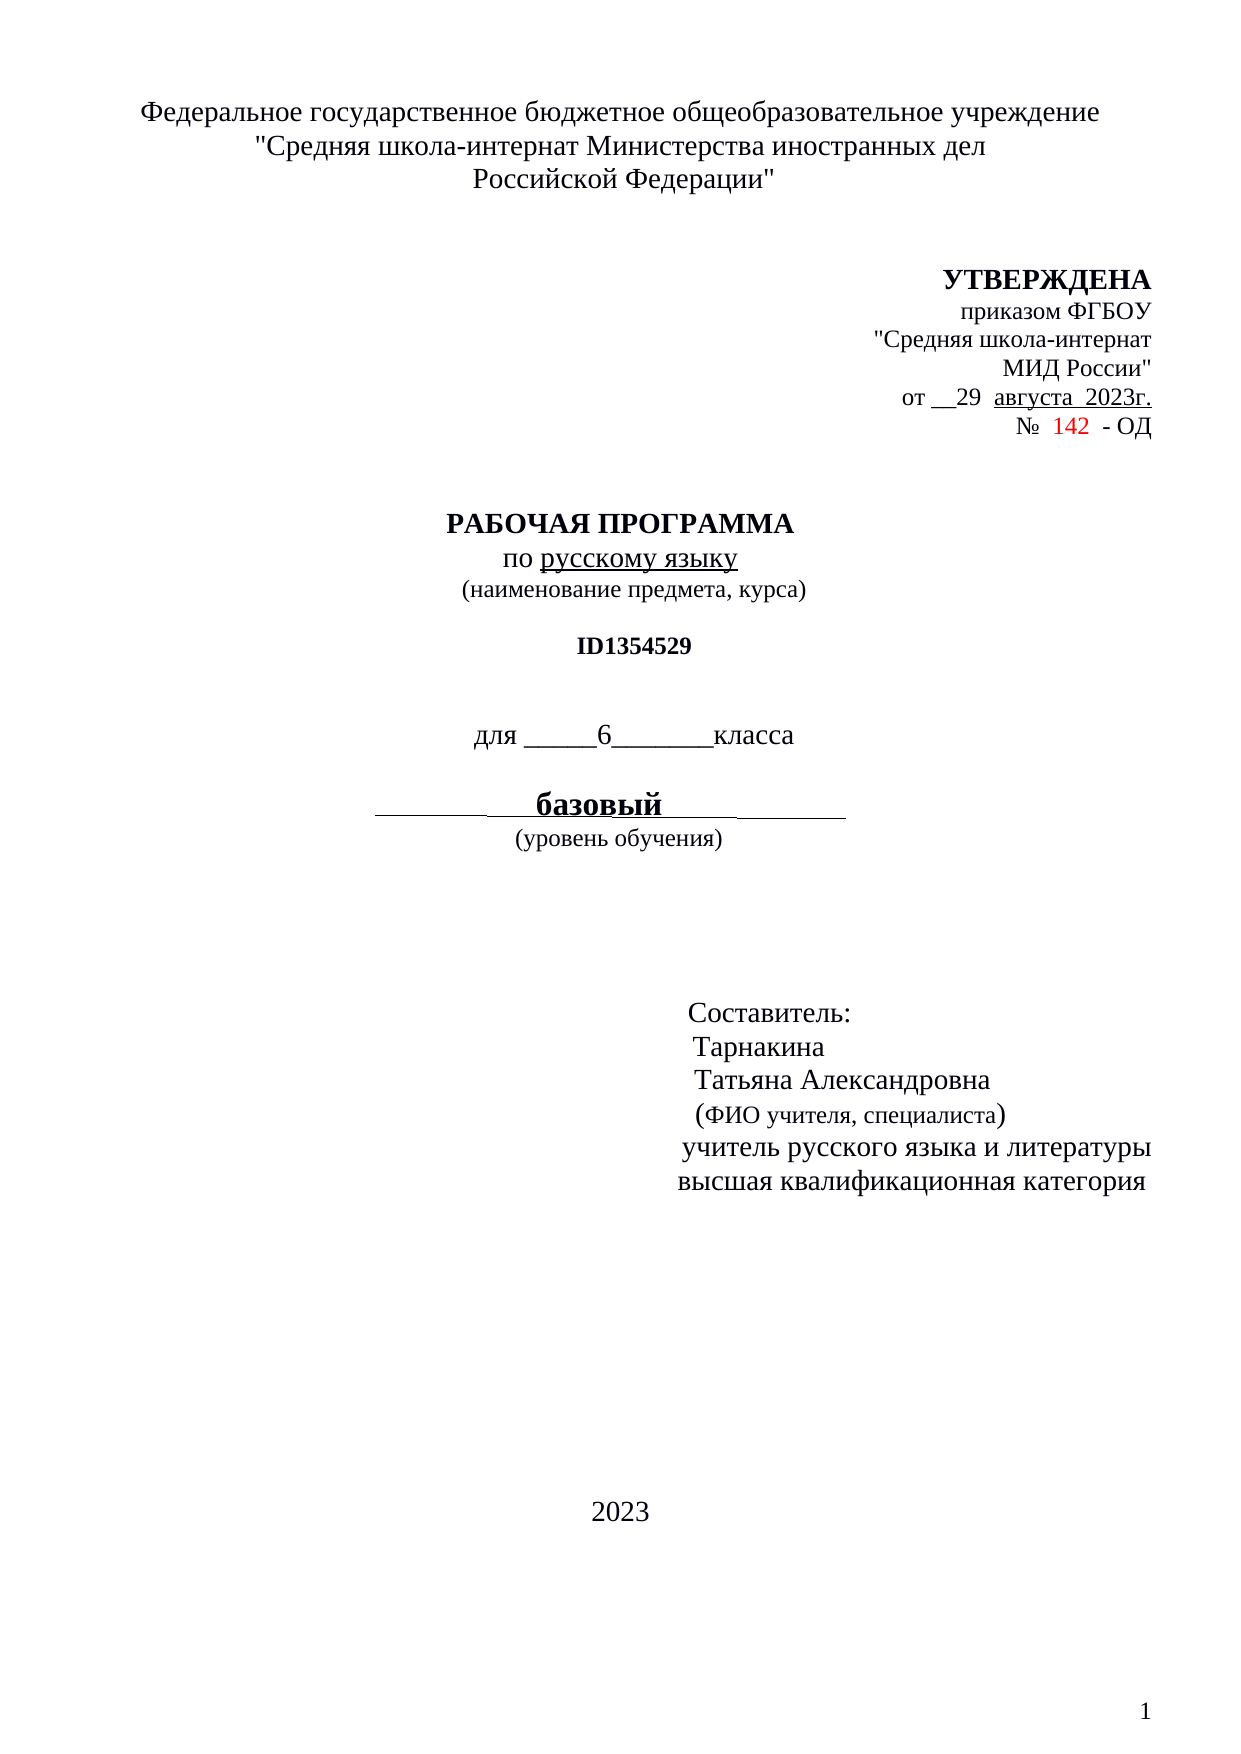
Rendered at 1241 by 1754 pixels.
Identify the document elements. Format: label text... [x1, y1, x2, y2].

text Татьяна Александровна [89, 1062, 1152, 1096]
table_header (наименование предмета, курса) ID1354529 для _____6_______класса [366, 574, 902, 751]
text Российской Федерации" [89, 162, 1152, 195]
text от __29 августа 2023г. [89, 382, 1152, 411]
text "Средняя школа-интернат [89, 324, 1152, 353]
text 2023 [89, 1494, 1152, 1527]
text № 142 - ОД [89, 411, 1152, 439]
text приказом ФГБОУ [89, 296, 1152, 324]
text высшая квалификационная категория [89, 1163, 1152, 1197]
text РАБОЧАЯ ПРОГРАММА [89, 507, 1152, 540]
text МИД России" [89, 353, 1152, 382]
text УТВЕРЖДЕНА [89, 262, 1152, 296]
text Составитель: [89, 995, 1152, 1029]
text учитель русского языка и литературы [89, 1129, 1152, 1163]
text "Средняя школа-интернат Министерства иностранных дел [89, 128, 1152, 162]
text Федеральное государственное бюджетное общеобразовательное учреждение [89, 94, 1152, 128]
table_cell базовый [366, 751, 902, 823]
table_cell (уровень обучения) [366, 823, 902, 852]
text Тарнакина [89, 1029, 1152, 1062]
text (ФИО учителя, специалиста) [89, 1096, 1152, 1129]
text по русскому языку [89, 540, 1152, 574]
